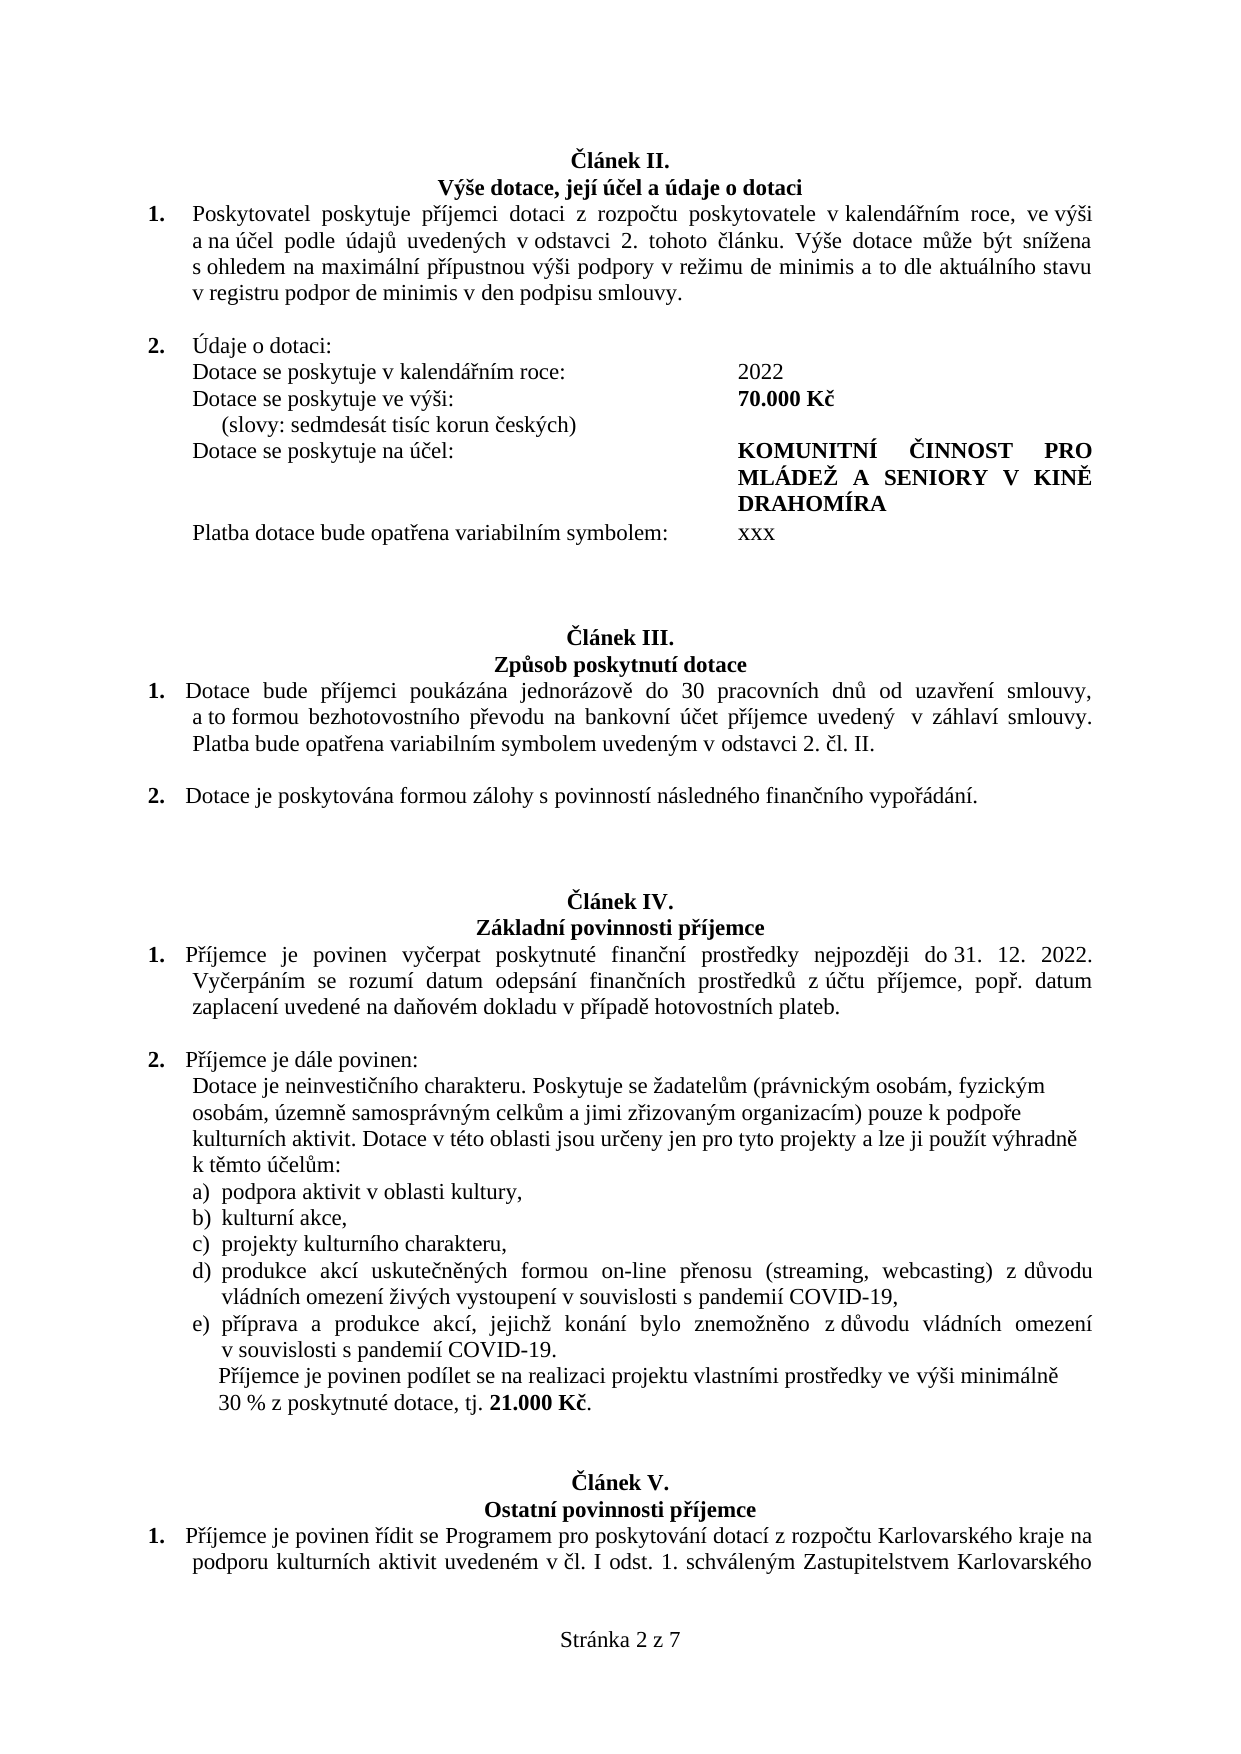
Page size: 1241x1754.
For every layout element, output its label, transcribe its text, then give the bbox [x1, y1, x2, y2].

text Dotace je neinvestičního charakteru. Poskytuje se žadatelům (právnickým osobám, fyzickým osobám, územně samosprávným celkům a jimi zřizovaným organizacím) pouze k podpoře kulturních aktivit. Dotace v této oblasti jsou určeny jen pro tyto projekty a lze ji použít výhradně k těmto účelům: [192, 1072, 1093, 1178]
list projekty kulturního charakteru, [192, 1231, 1093, 1257]
text Dotace se poskytuje v kalendářním roce: 2022 [192, 358, 1093, 385]
text Příjemce je povinen podílet se na realizaci projektu vlastními prostředky ve výši minimálně 30 % z poskytnuté dotace, tj. 21.000 Kč. [207, 1362, 1093, 1415]
list Údaje o dotaci: [148, 332, 1093, 358]
list kulturní akce, [192, 1204, 1093, 1231]
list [148, 1522, 1093, 1575]
text Dotace se poskytuje na účel: KOMUNITNÍ ČINNOST PRO MLÁDEŽ A SENIORY V KINĚ DRAHOMÍRA [192, 437, 1093, 517]
text Článek III. [148, 624, 1093, 651]
text Ostatní povinnosti příjemce [148, 1496, 1093, 1522]
text Článek V. [148, 1469, 1093, 1496]
text Základní povinnosti příjemce [148, 914, 1093, 941]
text (slovy: sedmdesát tisíc korun českých) [192, 411, 1093, 437]
list Příjemce je dále povinen: [148, 1046, 1093, 1072]
text Článek II. [148, 148, 1093, 174]
text Článek IV. [148, 888, 1093, 914]
text Způsob poskytnutí dotace [148, 651, 1093, 677]
list Dotace bude příjemci poukázána jednorázově do 30 pracovních dnů od uzavření smlouvy, a to formou bezhotovostního převodu na bankovní účet příjemce uvedený v záhlaví smlouvy. Platba bude opatřena variabilním symbolem uvedeným v odstavci 2. čl. II. [148, 677, 1093, 756]
list Dotace je poskytována formou zálohy s povinností následného finančního vypořádání. [148, 782, 1093, 809]
list příprava a produkce akcí, jejichž konání bylo znemožněno z důvodu vládních omezení v souvislosti s pandemií COVID-19. [192, 1309, 1093, 1362]
list podpora aktivit v oblasti kultury, [192, 1178, 1093, 1204]
list Příjemce je povinen vyčerpat poskytnuté finanční prostředky nejpozději do 31. 12. 2022. Vyčerpáním se rozumí datum odepsání finančních prostředků z účtu příjemce, popř. datum zaplacení uvedené na daňovém dokladu v případě hotovostních plateb. [148, 941, 1093, 1020]
text Platba dotace bude opatřena variabilním symbolem: xxx [192, 517, 1093, 545]
text Výše dotace, její účel a údaje o dotaci [148, 174, 1093, 200]
list Poskytovatel poskytuje příjemci dotaci z rozpočtu poskytovatele v kalendářním roce, ve výši a na účel podle údajů uvedených v odstavci 2. tohoto článku. Výše dotace může být snížena s ohledem na maximální přípustnou výši podpory v režimu de minimis a to dle aktuálního stavu v registru podpor de minimis v den podpisu smlouvy. [148, 200, 1093, 306]
text Dotace se poskytuje ve výši: 70.000 Kč [192, 385, 1093, 411]
list produkce akcí uskutečněných formou on-line přenosu (streaming, webcasting) z důvodu vládních omezení živých vystoupení v souvislosti s pandemií COVID-19, [192, 1257, 1093, 1309]
